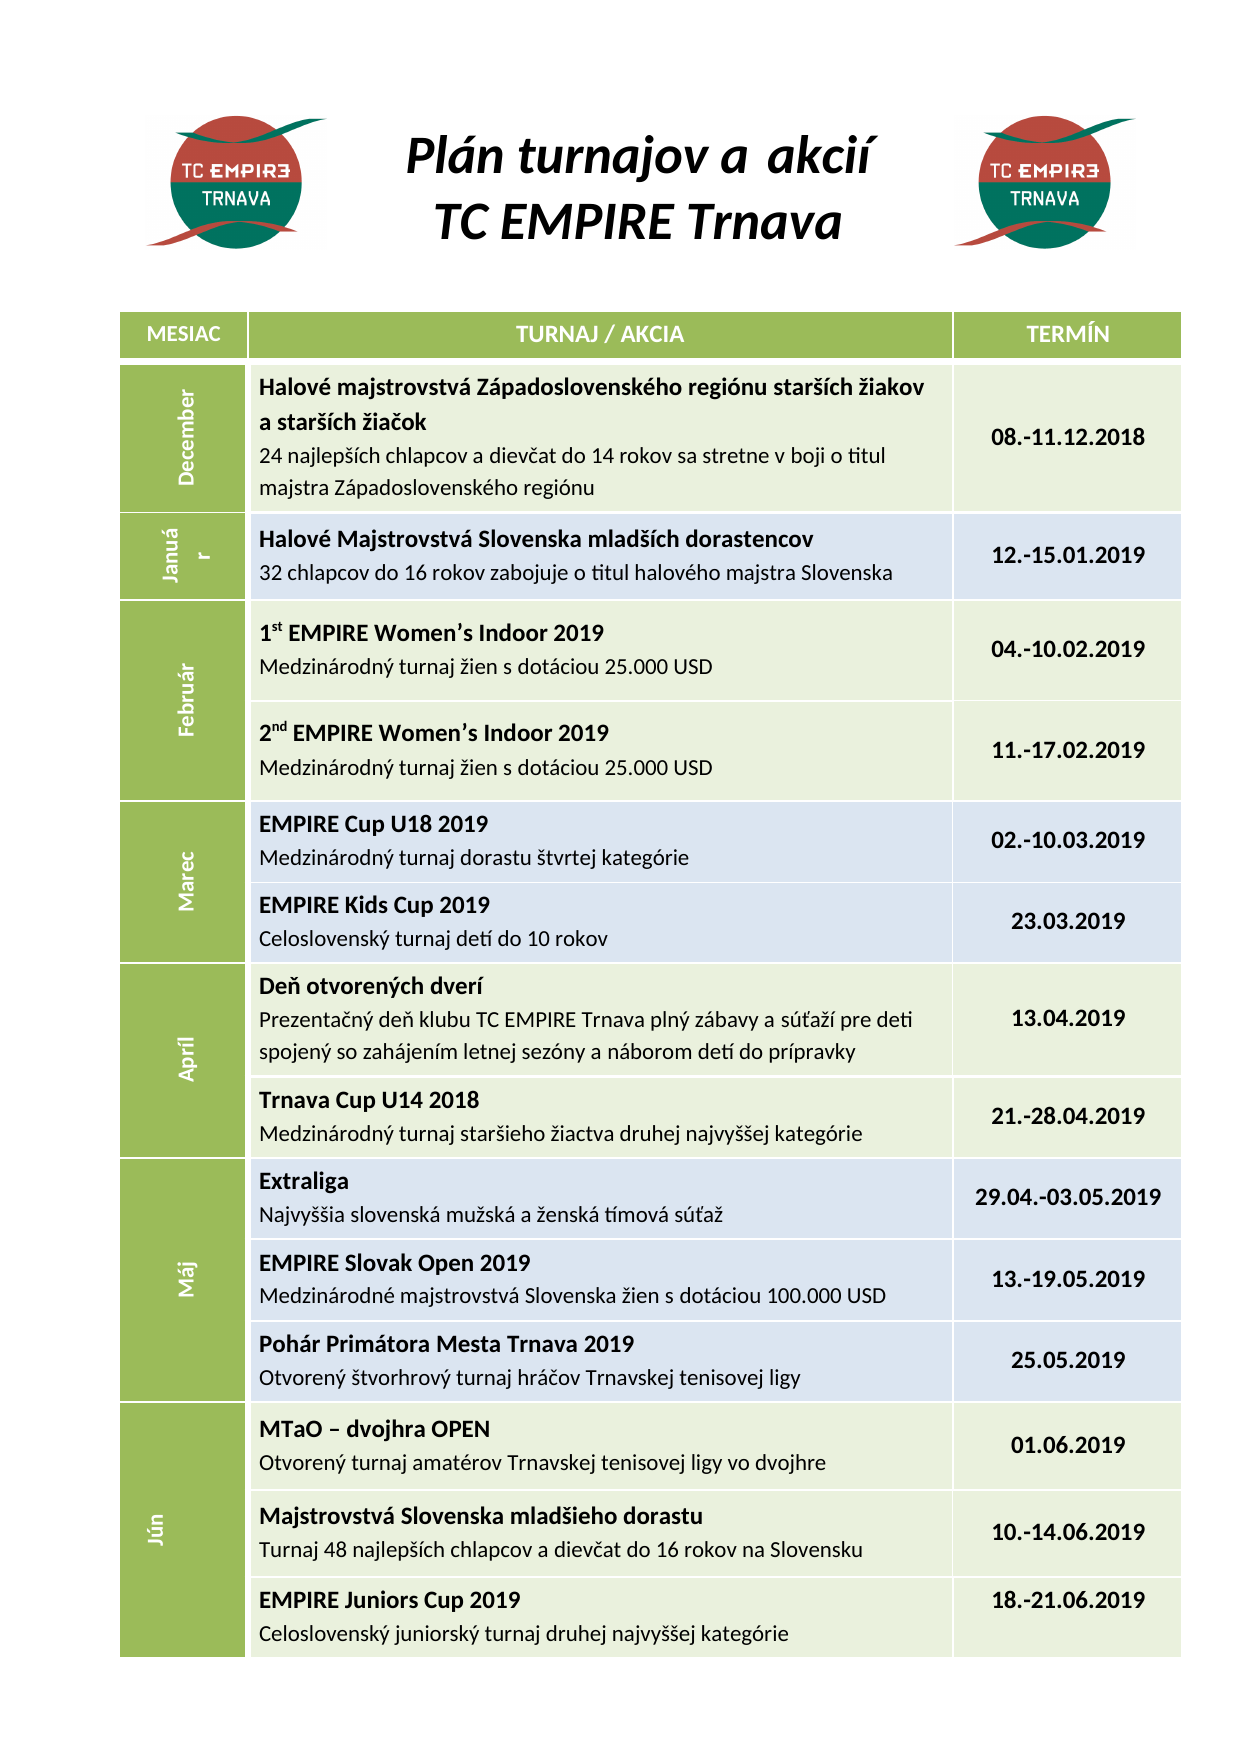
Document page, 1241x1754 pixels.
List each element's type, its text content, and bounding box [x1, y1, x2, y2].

table_cell 04.-10.02.2019 [954, 601, 1181, 700]
table_cell EMPIRE Kids Cup 2019 Celoslovenský turnaj detí do 10 rokov [251, 883, 952, 962]
table_cell 25.05.2019 [954, 1322, 1181, 1401]
table_cell Marec [120, 802, 245, 962]
table_cell 2nd EMPIRE Women’s Indoor 2019 Medzinárodný turnaj žien s dotáciou 25.000 USD [251, 702, 952, 800]
table_cell 10.-14.06.2019 [953, 1491, 1181, 1576]
table_cell 13.04.2019 [953, 964, 1181, 1075]
table_header [118, 103, 354, 265]
table_cell 21.-28.04.2019 [954, 1078, 1181, 1157]
table_cell EMPIRE Juniors Cup 2019 Celoslovenský juniorský turnaj druhej najvyššej kategórie [251, 1578, 952, 1657]
table_cell MTaO – dvojhra OPEN Otvorený turnaj amatérov Trnavskej tenisovej ligy vo dvojhre [251, 1403, 952, 1489]
table_cell Apríl [120, 964, 245, 1157]
table_cell 1st EMPIRE Women’s Indoor 2019 Medzinárodný turnaj žien s dotáciou 25.000 USD [251, 601, 952, 700]
table_cell 02.-10.03.2019 [953, 802, 1181, 881]
table_header [927, 103, 1163, 265]
table_cell December [120, 365, 245, 511]
table_cell Január [120, 513, 245, 599]
table_cell Jún [120, 1403, 245, 1657]
table_cell 13.-19.05.2019 [954, 1240, 1181, 1320]
table_cell EMPIRE Slovak Open 2019 Medzinárodné majstrovstvá Slovenska žien s dotáciou 100.000 USD [251, 1240, 952, 1320]
table_cell Trnava Cup U14 2018 Medzinárodný turnaj staršieho žiactva druhej najvyššej kategórie [251, 1078, 952, 1157]
table_cell Halové majstrovstvá Západoslovenského regiónu starších žiakov a starších žiačok 24 najlepších chlapcov a dievčat do 14 rokov sa stretne v boji o titul majstra Západoslovenského regiónu [251, 365, 952, 511]
table_cell Halové Majstrovstvá Slovenska mladších dorastencov 32 chlapcov do 16 rokov zabojuje o titul halového majstra Slovenska [251, 514, 952, 599]
table_cell Máj [120, 1159, 245, 1401]
table_cell 08.-11.12.2018 [954, 365, 1181, 511]
table_header Plán turnajov a akcií TC EMPIRE Trnava [354, 103, 927, 265]
table_cell 23.03.2019 [953, 883, 1181, 962]
table_cell Február [120, 601, 245, 800]
table_cell 12.-15.01.2019 [954, 514, 1181, 599]
table_cell Deň otvorených dverí Prezentačný deň klubu TC EMPIRE Trnava plný zábavy a súťaží pre deti spojený so zahájením letnej sezóny a náborom detí do prípravky [251, 964, 952, 1075]
table_header TURNAJ / AKCIA [249, 312, 952, 358]
table_header TERMÍN [954, 312, 1181, 358]
table_cell Majstrovstvá Slovenska mladšieho dorastu Turnaj 48 najlepších chlapcov a dievčat do 16 rokov na Slovensku [251, 1491, 952, 1576]
table_cell Pohár Primátora Mesta Trnava 2019 Otvorený štvorhrový turnaj hráčov Trnavskej tenisovej ligy [251, 1322, 952, 1401]
table_header MESIAC [120, 312, 247, 358]
table_cell EMPIRE Cup U18 2019 Medzinárodný turnaj dorastu štvrtej kategórie [251, 802, 952, 881]
table_cell Extraliga Najvyššia slovenská mužská a ženská tímová súťaž [251, 1159, 952, 1238]
table_cell 11.-17.02.2019 [954, 701, 1181, 800]
table_cell 18.-21.06.2019 [954, 1578, 1181, 1657]
table_cell 01.06.2019 [954, 1403, 1181, 1489]
table_cell 29.04.-03.05.2019 [954, 1159, 1181, 1238]
